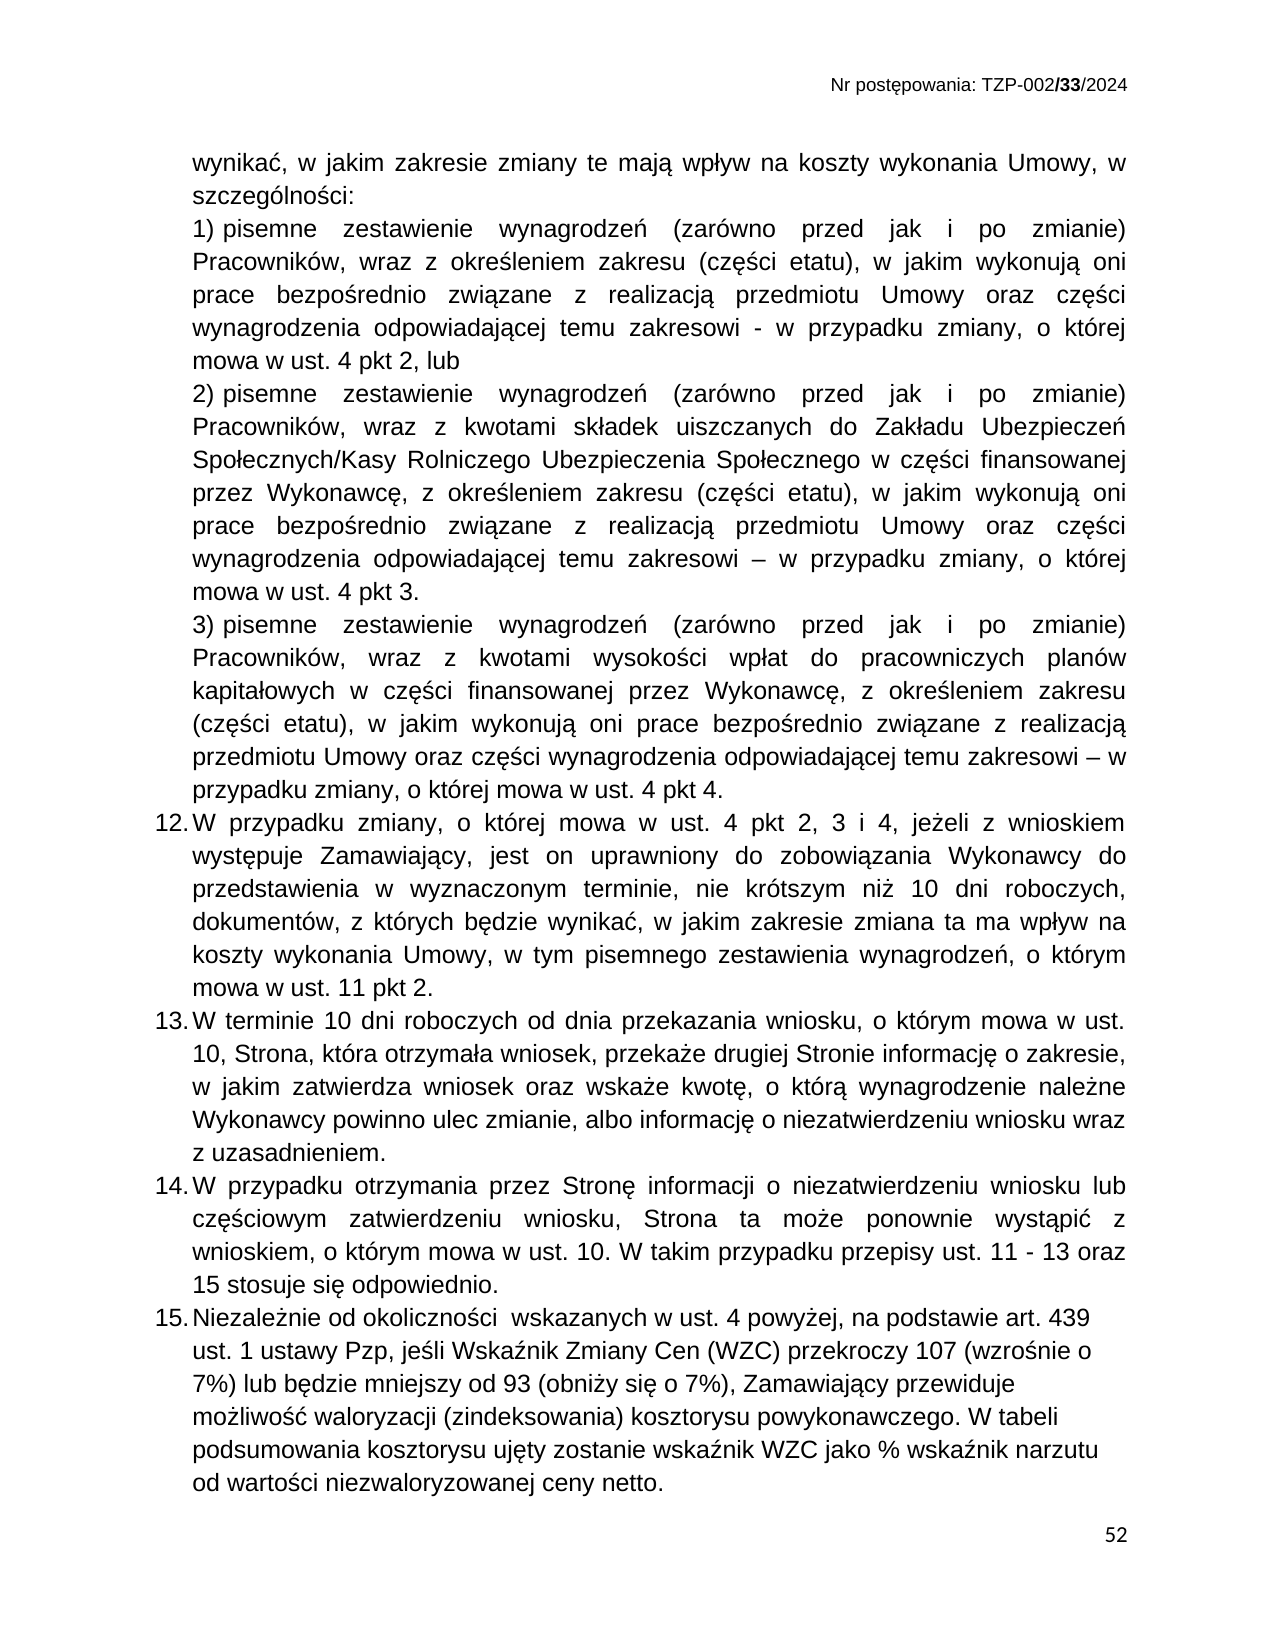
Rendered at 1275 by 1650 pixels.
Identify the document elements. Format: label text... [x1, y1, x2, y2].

list W przypadku otrzymania przez Stronę informacji o niezatwierdzeniu wniosku lub częściowym zatwierdzeniu wniosku, Strona ta może ponownie wystąpić z wnioskiem, o którym mowa w ust. 10. W takim przypadku przepisy ust. 11 - 13 oraz 15 stosuje się odpowiednio. [154, 1171, 1127, 1299]
list W przypadku zmiany, o której mowa w ust. 4 pkt 2, 3 i 4, jeżeli z wnioskiem występuje Zamawiający, jest on uprawniony do zobowiązania Wykonawcy do przedstawienia w wyznaczonym terminie, nie krótszym niż 10 dni roboczych, dokumentów, z których będzie wynikać, w jakim zakresie zmiana ta ma wpływ na koszty wykonania Umowy, w tym pisemnego zestawienia wynagrodzeń, o którym mowa w ust. 11 pkt 2. [154, 808, 1127, 1002]
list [154, 148, 1127, 209]
list 2) pisemne zestawienie wynagrodzeń (zarówno przed jak i po zmianie) Pracowników, wraz z kwotami składek uiszczanych do Zakładu Ubezpieczeń Społecznych/Kasy Rolniczego Ubezpieczenia Społecznego w części finansowanej przez Wykonawcę, z określeniem zakresu (części etatu), w jakim wykonują oni prace bezpośrednio związane z realizacją przedmiotu Umowy oraz części wynagrodzenia odpowiadającej temu zakresowi – w przypadku zmiany, o której mowa w ust. 4 pkt 3. [192, 379, 1127, 606]
list W terminie 10 dni roboczych od dnia przekazania wniosku, o którym mowa w ust. 10, Strona, która otrzymała wniosek, przekaże drugiej Stronie informację o zakresie, w jakim zatwierdza wniosek oraz wskaże kwotę, o którą wynagrodzenie należne Wykonawcy powinno ulec zmianie, albo informację o niezatwierdzeniu wniosku wraz z uzasadnieniem. [154, 1006, 1127, 1167]
list 1) pisemne zestawienie wynagrodzeń (zarówno przed jak i po zmianie) Pracowników, wraz z określeniem zakresu (części etatu), w jakim wykonują oni prace bezpośrednio związane z realizacją przedmiotu Umowy oraz części wynagrodzenia odpowiadającej temu zakresowi - w przypadku zmiany, o której mowa w ust. 4 pkt 2, lub [192, 214, 1127, 374]
list 3) pisemne zestawienie wynagrodzeń (zarówno przed jak i po zmianie) Pracowników, wraz z kwotami wysokości wpłat do pracowniczych planów kapitałowych w części finansowanej przez Wykonawcę, z określeniem zakresu (części etatu), w jakim wykonują oni prace bezpośrednio związane z realizacją przedmiotu Umowy oraz części wynagrodzenia odpowiadającej temu zakresowi – w przypadku zmiany, o której mowa w ust. 4 pkt 4. [192, 610, 1127, 804]
list Niezależnie od okoliczności wskazanych w ust. 4 powyżej, na podstawie art. 439 ust. 1 ustawy Pzp, jeśli Wskaźnik Zmiany Cen (WZC) przekroczy 107 (wzrośnie o 7%) lub będzie mniejszy od 93 (obniży się o 7%), Zamawiający przewiduje możliwość waloryzacji (zindeksowania) kosztorysu powykonawczego. W tabeli podsumowania kosztorysu ujęty zostanie wskaźnik WZC jako % wskaźnik narzutu od wartości niezwaloryzowanej ceny netto. [154, 1303, 1127, 1497]
